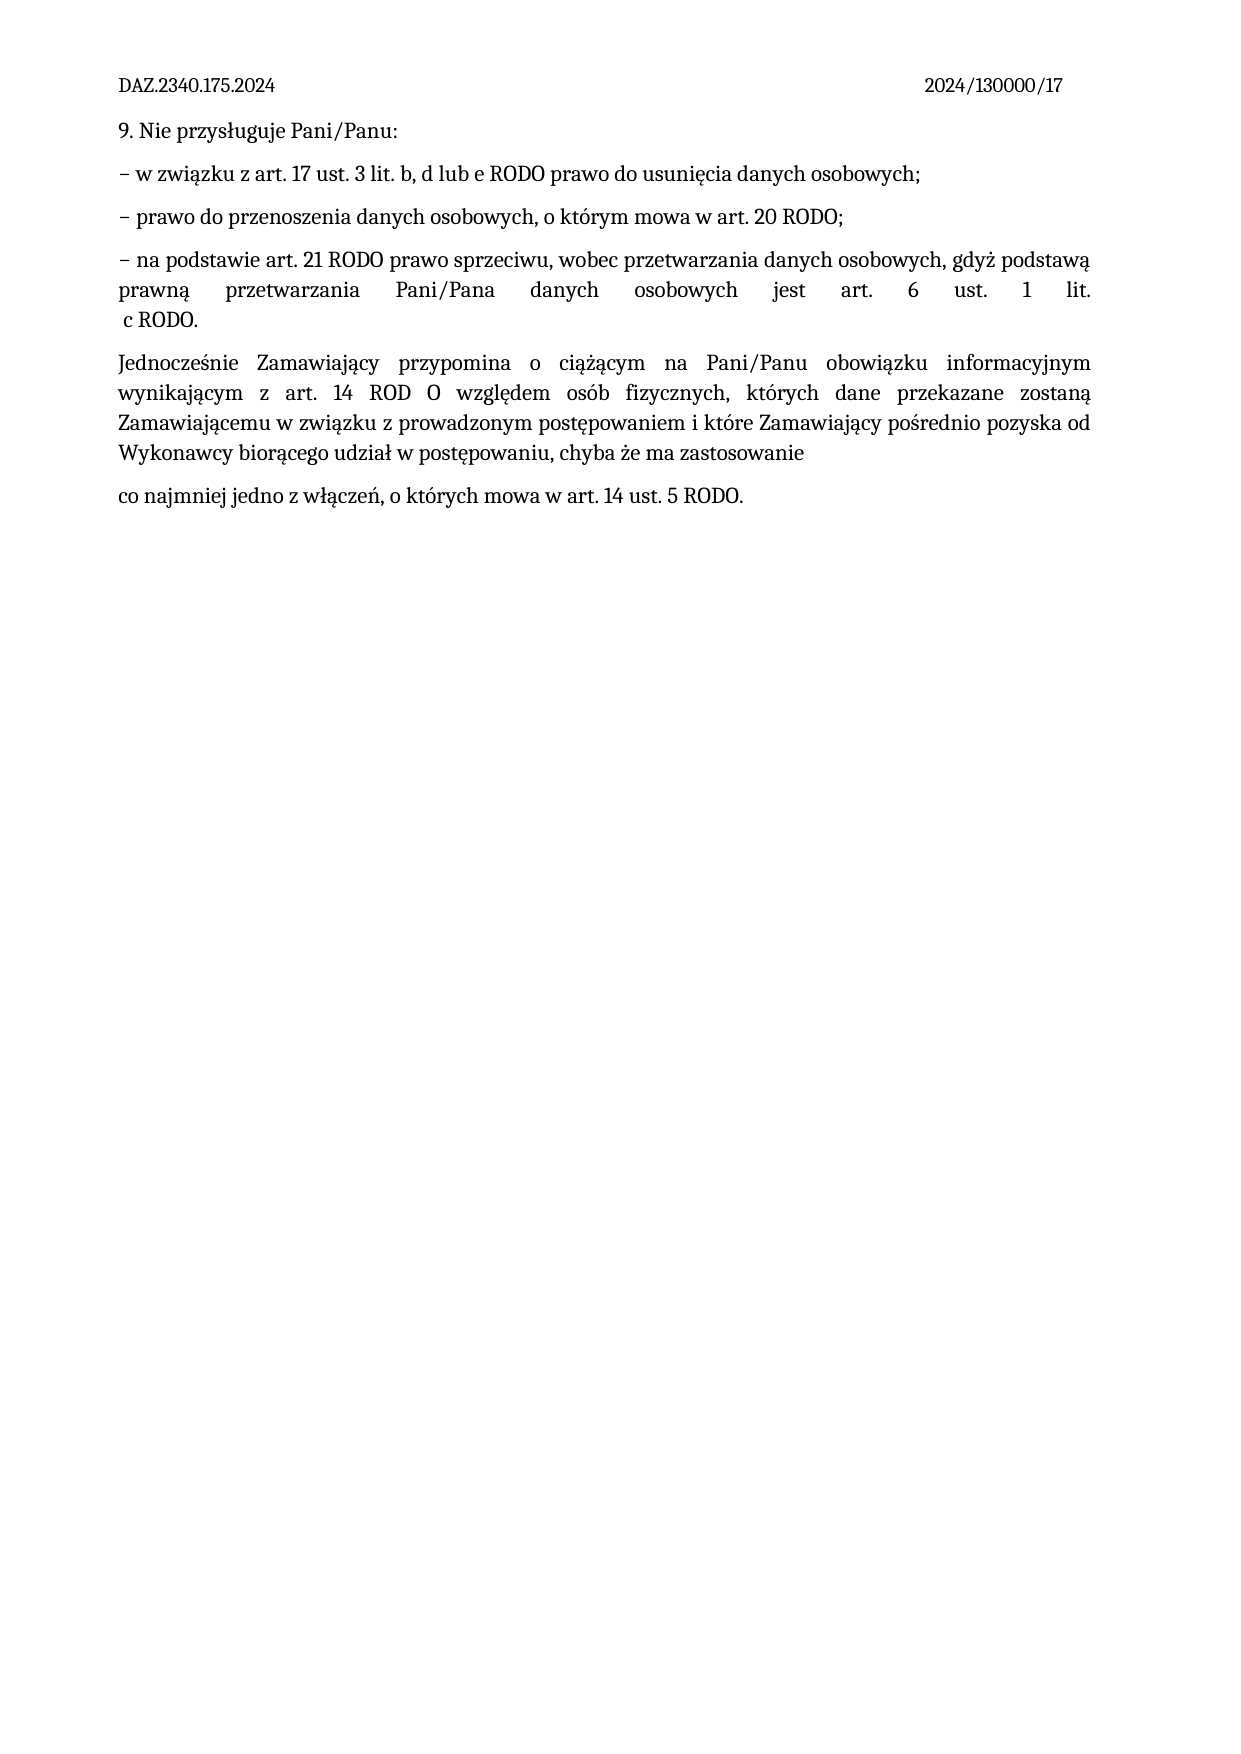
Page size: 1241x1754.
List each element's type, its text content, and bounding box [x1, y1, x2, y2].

text − prawo do przenoszenia danych osobowych, o którym mowa w art. 20 RODO; [118, 204, 1093, 230]
text − na podstawie art. 21 RODO prawo sprzeciwu, wobec przetwarzania danych osobowych, gdyż podstawą prawną przetwarzania Pani/Pana danych osobowych jest art. 6 ust. 1 lit. c RODO. [118, 246, 1093, 333]
text − w związku z art. 17 ust. 3 lit. b, d lub e RODO prawo do usunięcia danych osobowych; [118, 161, 1093, 187]
text 9. Nie przysługuje Pani/Panu: [118, 118, 1093, 144]
text co najmniej jedno z włączeń, o których mowa w art. 14 ust. 5 RODO. [118, 483, 1093, 509]
text Jednocześnie Zamawiający przypomina o ciążącym na Pani/Panu obowiązku informacyjnym wynikającym z art. 14 ROD O względem osób fizycznych, których dane przekazane zostaną Zamawiającemu w związku z prowadzonym postępowaniem i które Zamawiający pośrednio pozyska od Wykonawcy biorącego udział w postępowaniu, chyba że ma zastosowanie [118, 349, 1093, 466]
